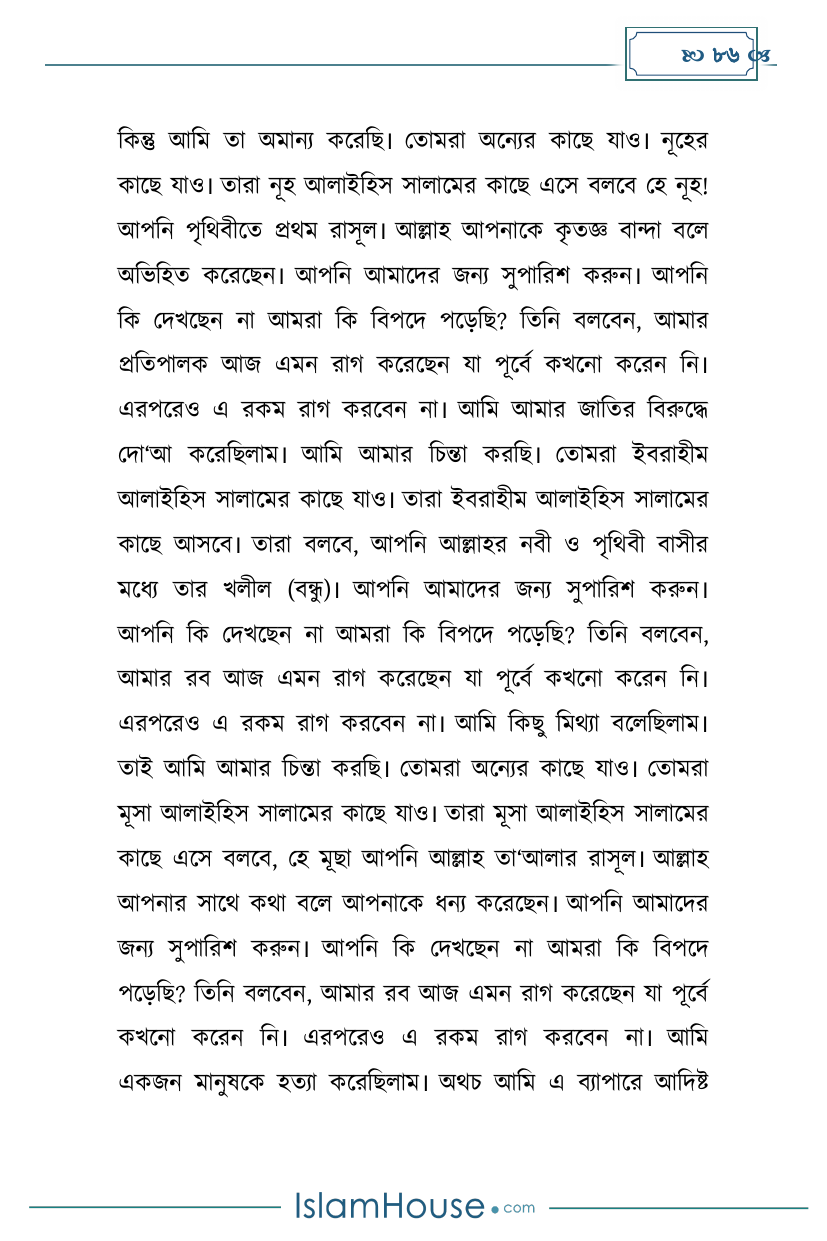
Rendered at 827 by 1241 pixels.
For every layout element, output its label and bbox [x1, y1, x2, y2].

picture [22, 1186, 281, 1224]
picture [288, 1187, 809, 1225]
text [118, 118, 709, 1102]
